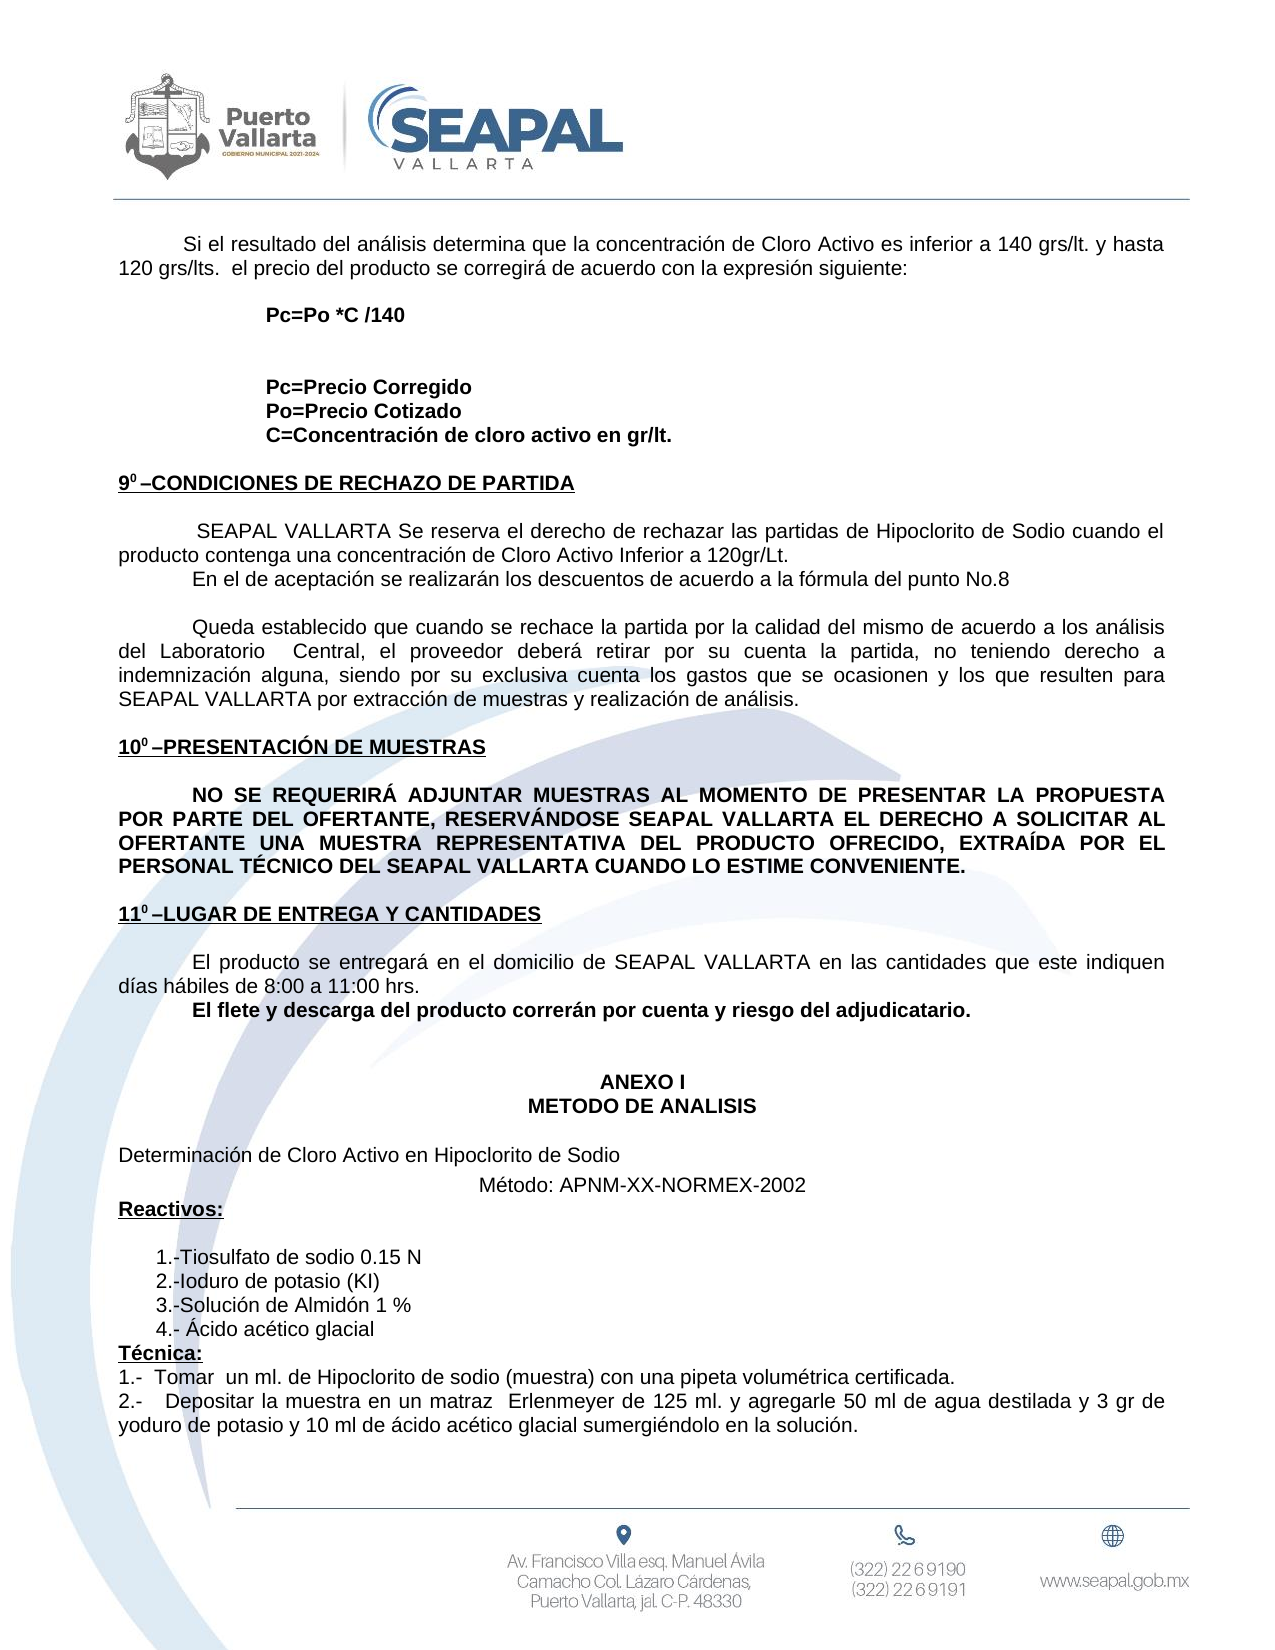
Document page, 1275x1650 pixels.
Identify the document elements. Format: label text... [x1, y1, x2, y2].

text 100 –PRESENTACIÓN DE MUESTRAS [118, 734, 1166, 758]
text METODO DE ANALISIS [118, 1094, 1166, 1118]
text 1.-Tiosulfato de sodio 0.15 N [156, 1245, 1166, 1269]
text 90 –CONDICIONES DE RECHAZO DE PARTIDA [118, 471, 1166, 495]
text ANEXO I [118, 1070, 1166, 1094]
text C=Concentración de cloro activo en gr/lt. [192, 423, 1166, 447]
text Si el resultado del análisis determina que la concentración de Cloro Activo es inferior a 140 grs/lt. y hasta 120 grs/lts. el precio del producto se corregirá de acuerdo con la expresión siguiente: [118, 231, 1166, 279]
text Método: APNM-XX-NORMEX-2002 [118, 1173, 1166, 1197]
text Pc=Precio Corregido [118, 375, 1166, 399]
text 2.- Depositar la muestra en un matraz Erlenmeyer de 125 ml. y agregarle 50 ml de agua destilada y 3 gr de yoduro de potasio y 10 ml de ácido acético glacial sumergiéndolo en la solución. [118, 1389, 1166, 1437]
text El producto se entregará en el domicilio de SEAPAL VALLARTA en las cantidades que este indiquen días hábiles de 8:00 a 11:00 hrs. [118, 950, 1166, 998]
text Po=Precio Cotizado [192, 399, 1166, 423]
text Determinación de Cloro Activo en Hipoclorito de Sodio [118, 1143, 1166, 1167]
text SEAPAL VALLARTA Se reserva el derecho de rechazar las partidas de Hipoclorito de Sodio cuando el producto contenga una concentración de Cloro Activo Inferior a 120gr/Lt. [118, 519, 1166, 567]
text Pc=Po *C /140 [118, 303, 1166, 327]
picture [9, 0, 1275, 1650]
text El flete y descarga del producto correrán por cuenta y riesgo del adjudicatario. [118, 998, 1183, 1022]
text En el de aceptación se realizarán los descuentos de acuerdo a la fórmula del punto No.8 [118, 567, 1166, 591]
text Reactivos: [118, 1197, 1166, 1221]
text 1.- Tomar un ml. de Hipoclorito de sodio (muestra) con una pipeta volumétrica certificada. [118, 1365, 1166, 1389]
text Técnica: [118, 1341, 1166, 1365]
text No se requerirá adjuntar muestras al momento de presentar la propuesta por parte del ofertante, reservándose SEAPAL VALLARTA EL derecho a solicitar al ofertante una muestra representativa del producto ofrecido, extraída por el personal técnico del SEAPAL VALLARTA cuando lo estime conveniente. [118, 782, 1166, 878]
text 110 –LUGAR DE ENTREGA Y CANTIDADES [118, 902, 1166, 926]
text 2.-Ioduro de potasio (KI) [156, 1269, 1166, 1293]
text 4.- Ácido acético glacial [156, 1317, 1166, 1341]
text 3.-Solución de Almidón 1 % [156, 1293, 1166, 1317]
text Queda establecido que cuando se rechace la partida por la calidad del mismo de acuerdo a los análisis del Laboratorio Central, el proveedor deberá retirar por su cuenta la partida, no teniendo derecho a indemnización alguna, siendo por su exclusiva cuenta los gastos que se ocasionen y los que resulten para SEAPAL VALLARTA por extracción de muestras y realización de análisis. [118, 615, 1166, 711]
